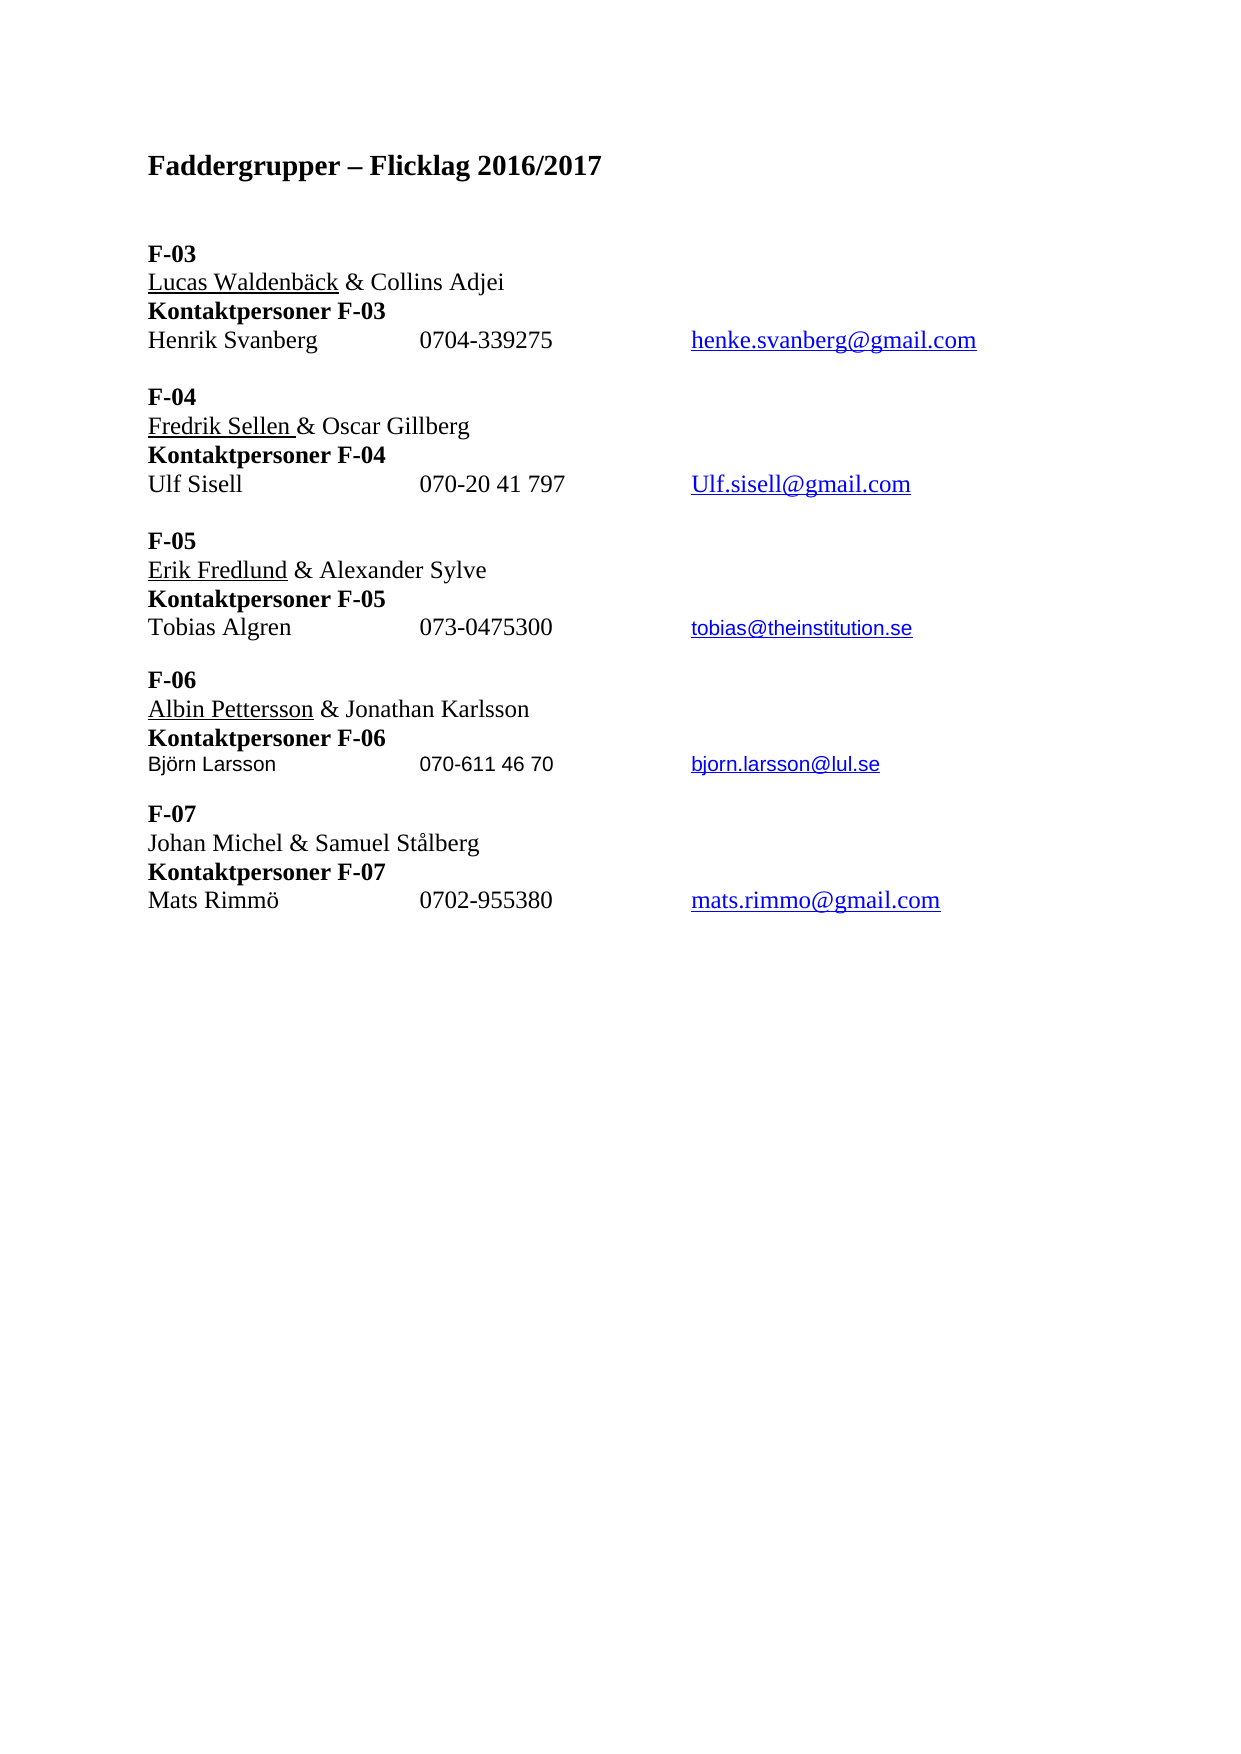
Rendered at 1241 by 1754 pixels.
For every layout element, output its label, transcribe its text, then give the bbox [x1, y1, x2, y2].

text Ulf Sisell 070-20 41 797 Ulf.sisell@gmail.com [148, 469, 1093, 497]
text Fredrik Sellen & Oscar Gillberg [148, 411, 1093, 440]
text Kontaktpersoner F-05 [148, 584, 1093, 612]
text F-06 [148, 665, 1093, 694]
text Kontaktpersoner F-03 [148, 296, 1093, 325]
text F-03 [148, 239, 1093, 267]
text Mats Rimmö 0702-955380 mats.rimmo@gmail.com [148, 886, 1093, 914]
text F-07 [148, 799, 1093, 828]
text Faddergrupper – Flicklag 2016/2017 [148, 148, 1093, 181]
text Henrik Svanberg 0704-339275 henke.svanberg@gmail.com [148, 325, 1093, 354]
text F-05 [148, 526, 1093, 555]
text Kontaktpersoner F-07 [148, 857, 1093, 886]
text Tobias Algren 073-0475300 tobias@theinstitution.se [148, 612, 1093, 641]
text Erik Fredlund & Alexander Sylve [148, 555, 1093, 584]
text Kontaktpersoner F-04 [148, 440, 1093, 469]
text Lucas Waldenbäck & Collins Adjei [148, 267, 1093, 296]
text Johan Michel & Samuel Stålberg [148, 828, 1093, 857]
text Albin Pettersson & Jonathan Karlsson [148, 694, 1093, 723]
text Björn Larsson 070-611 46 70 bjorn.larsson@lul.se [148, 751, 1093, 775]
text Kontaktpersoner F-06 [148, 723, 1093, 751]
text F-04 [148, 382, 1093, 411]
